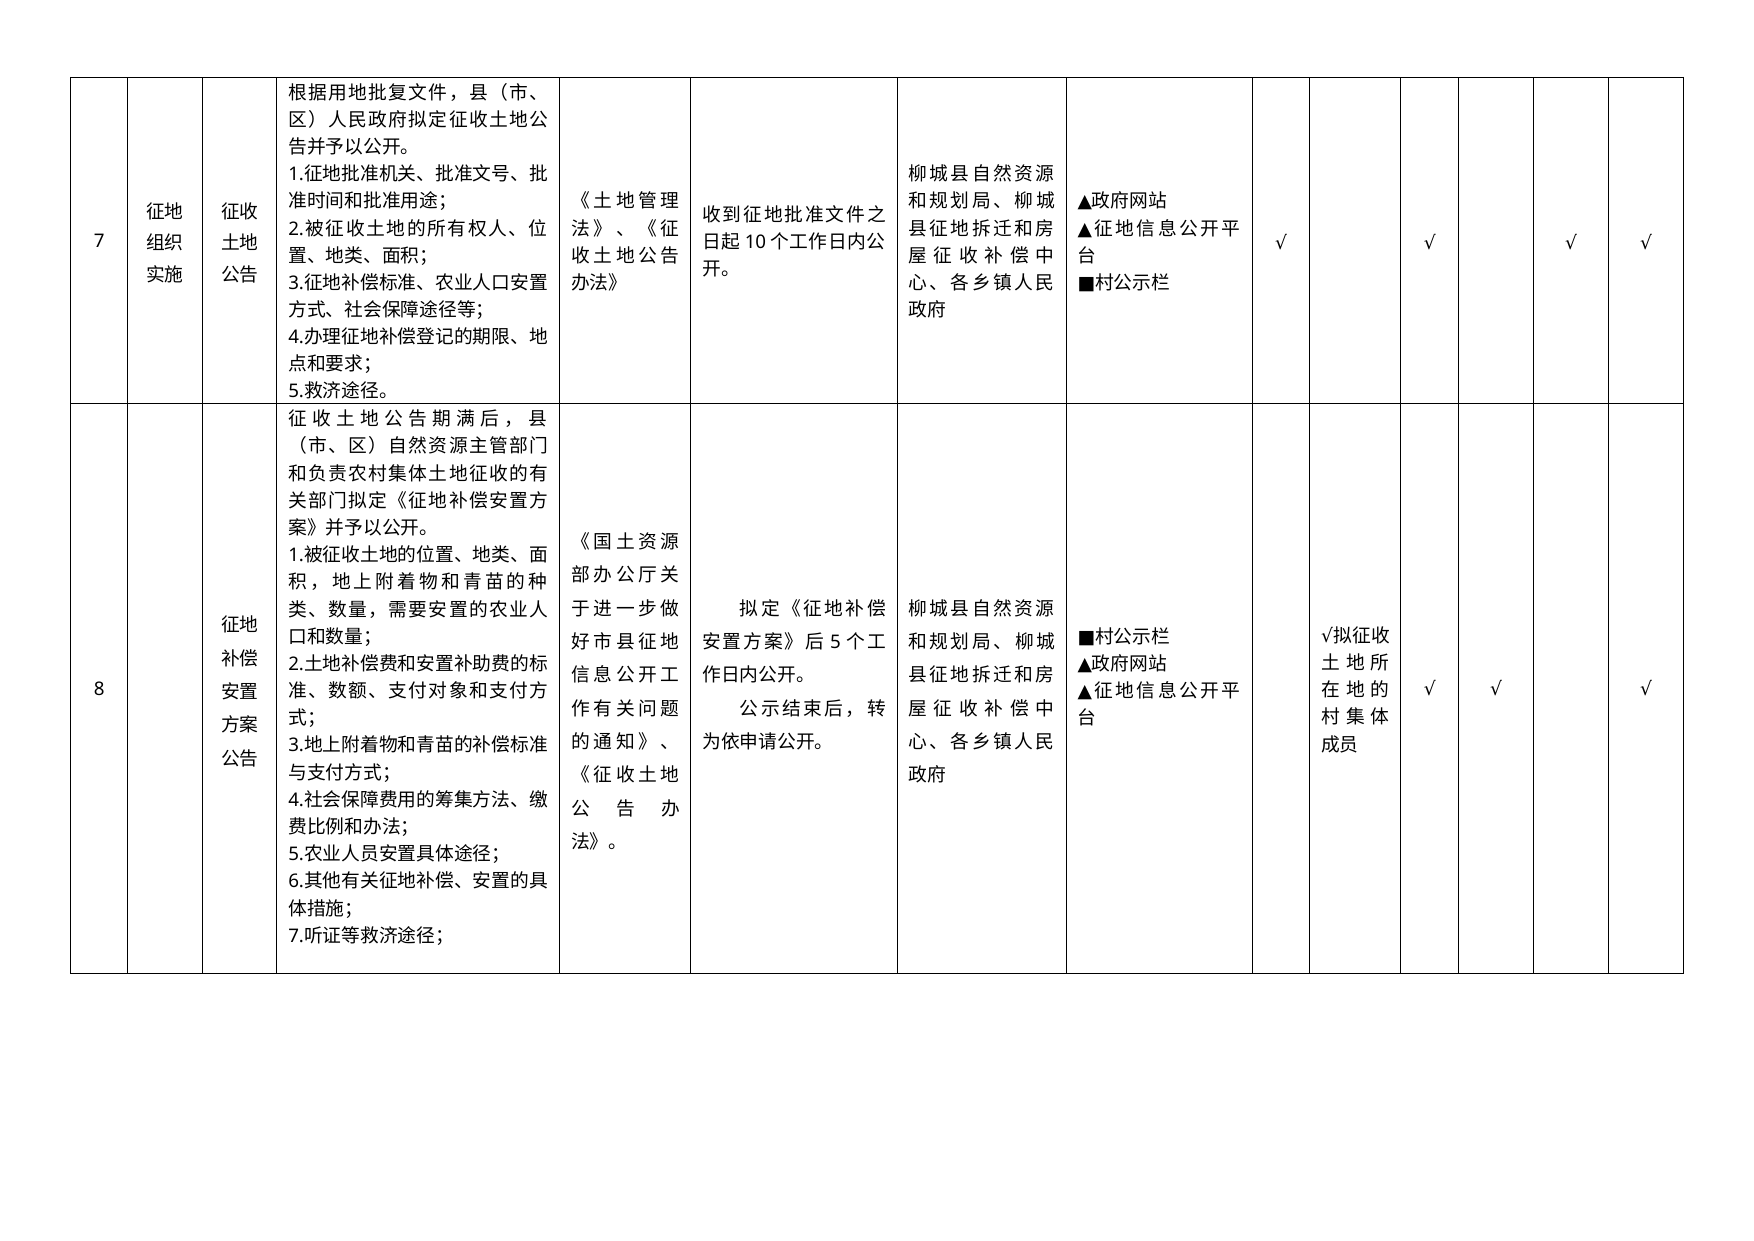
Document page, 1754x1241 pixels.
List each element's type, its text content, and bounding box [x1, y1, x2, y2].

table_cell √ [1609, 78, 1683, 403]
table_cell √拟征收土地所在地的村集体成员 [1310, 404, 1400, 973]
table_cell 征收土地公告 [203, 78, 276, 403]
table_cell 柳城县自然资源和规划局、柳城县征地拆迁和房屋征收补偿中心、各乡镇人民政府 [898, 78, 1066, 403]
table_cell 根据用地批复文件，县（市、区）人民政府拟定征收土地公告并予以公开。 1.征地批准机关、批准文号、批准时间和批准用途； 2.被征收土地的所有权人、位置、地类、面积； 3.征地补偿标准、农业人口安置方式、社会保障途径等； 4.办理征地补偿登记的期限、地点和要求； 5.救济途径。 [277, 78, 559, 403]
table_cell ■村公示栏 ▲政府网站 ▲征地信息公开平台 [1067, 404, 1252, 973]
table_cell 《国土资源部办公厅关于进一步做好市县征地信息公开工作有关问题的通知》、《征收土地公告办法》。 [560, 404, 690, 973]
table_cell 8 [71, 404, 127, 973]
table_cell 征地补偿安置方案公告 [203, 404, 276, 973]
table_cell √ [1534, 78, 1608, 403]
table_cell 柳城县自然资源和规划局、柳城县征地拆迁和房屋征收补偿中心、各乡镇人民政府 [898, 404, 1066, 973]
table_cell 7 [71, 78, 127, 403]
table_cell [691, 78, 897, 403]
table_cell [1310, 78, 1400, 403]
table_cell 征收土地公告期满后，县（市、区）自然资源主管部门和负责农村集体土地征收的有关部门拟定《征地补偿安置方案》并予以公开。 1.被征收土地的位置、地类、面积，地上附着物和青苗的种类、数量，需要安置的农业人口和数量； 2.土地补偿费和安置补助费的标准、数额、支付对象和支付方式； 3.地上附着物和青苗的补偿标准与支付方式； 4.社会保障费用的筹集方法、缴费比例和办法； 5.农业人员安置具体途径； 6.其他有关征地补偿、安置的具体措施； 7.听证等救济途径； [277, 404, 559, 973]
table_cell 拟定《征地补偿安置方案》后5个工作日内公开。 公示结束后，转为依申请公开。 [691, 404, 897, 973]
table_cell ▲政府网站 ▲征地信息公开平台 ■村公示栏 [1067, 78, 1252, 403]
table_cell [1459, 78, 1533, 403]
table_cell 征地组织实施 [128, 78, 202, 403]
table_cell √ [1609, 404, 1683, 973]
table_cell √ [1459, 404, 1533, 973]
table_cell 《土地管理法》、《征收土地公告办法》 [560, 78, 690, 403]
table_cell [1253, 404, 1309, 973]
table_cell √ [1401, 78, 1458, 403]
table_cell [128, 404, 202, 973]
table_cell √ [1401, 404, 1458, 973]
table_cell √ [1253, 78, 1309, 403]
table_cell [1534, 404, 1608, 973]
